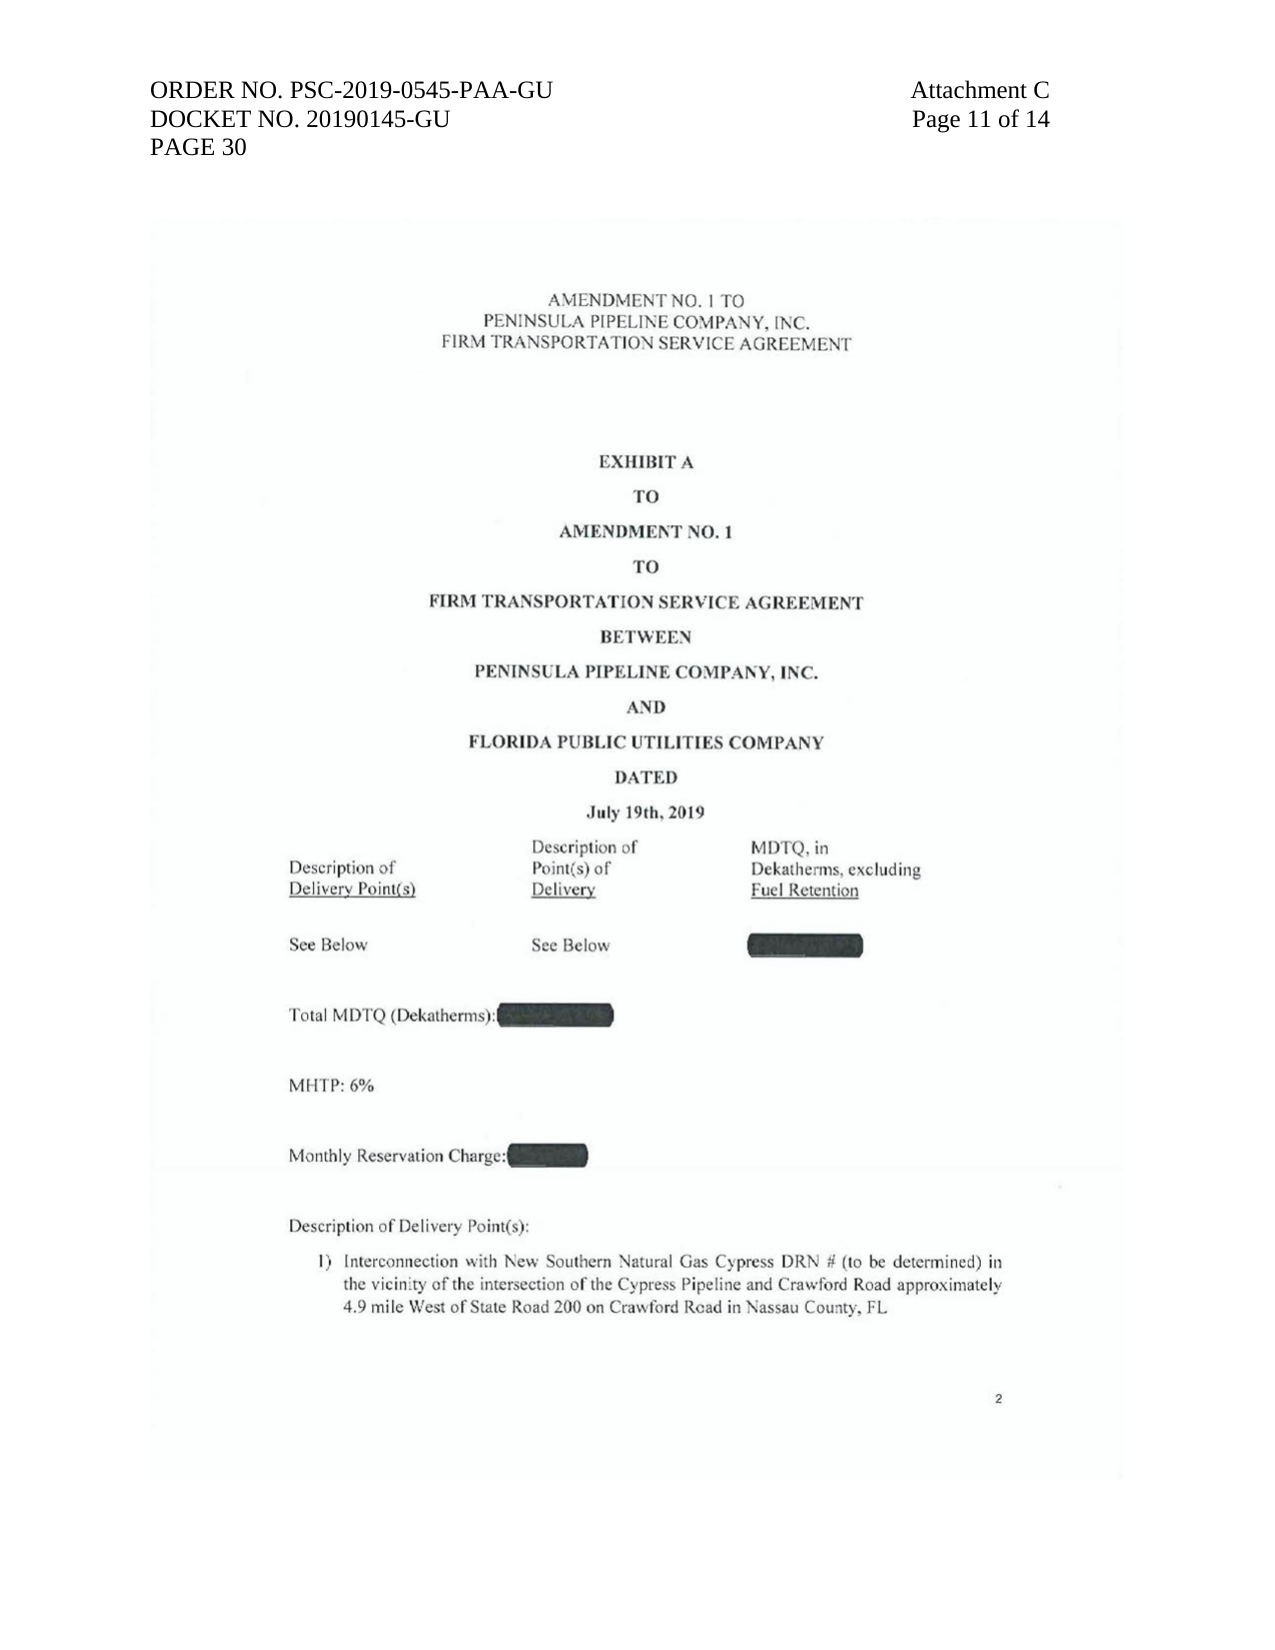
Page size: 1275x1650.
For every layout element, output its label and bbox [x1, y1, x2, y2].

picture [150, 218, 1125, 1480]
